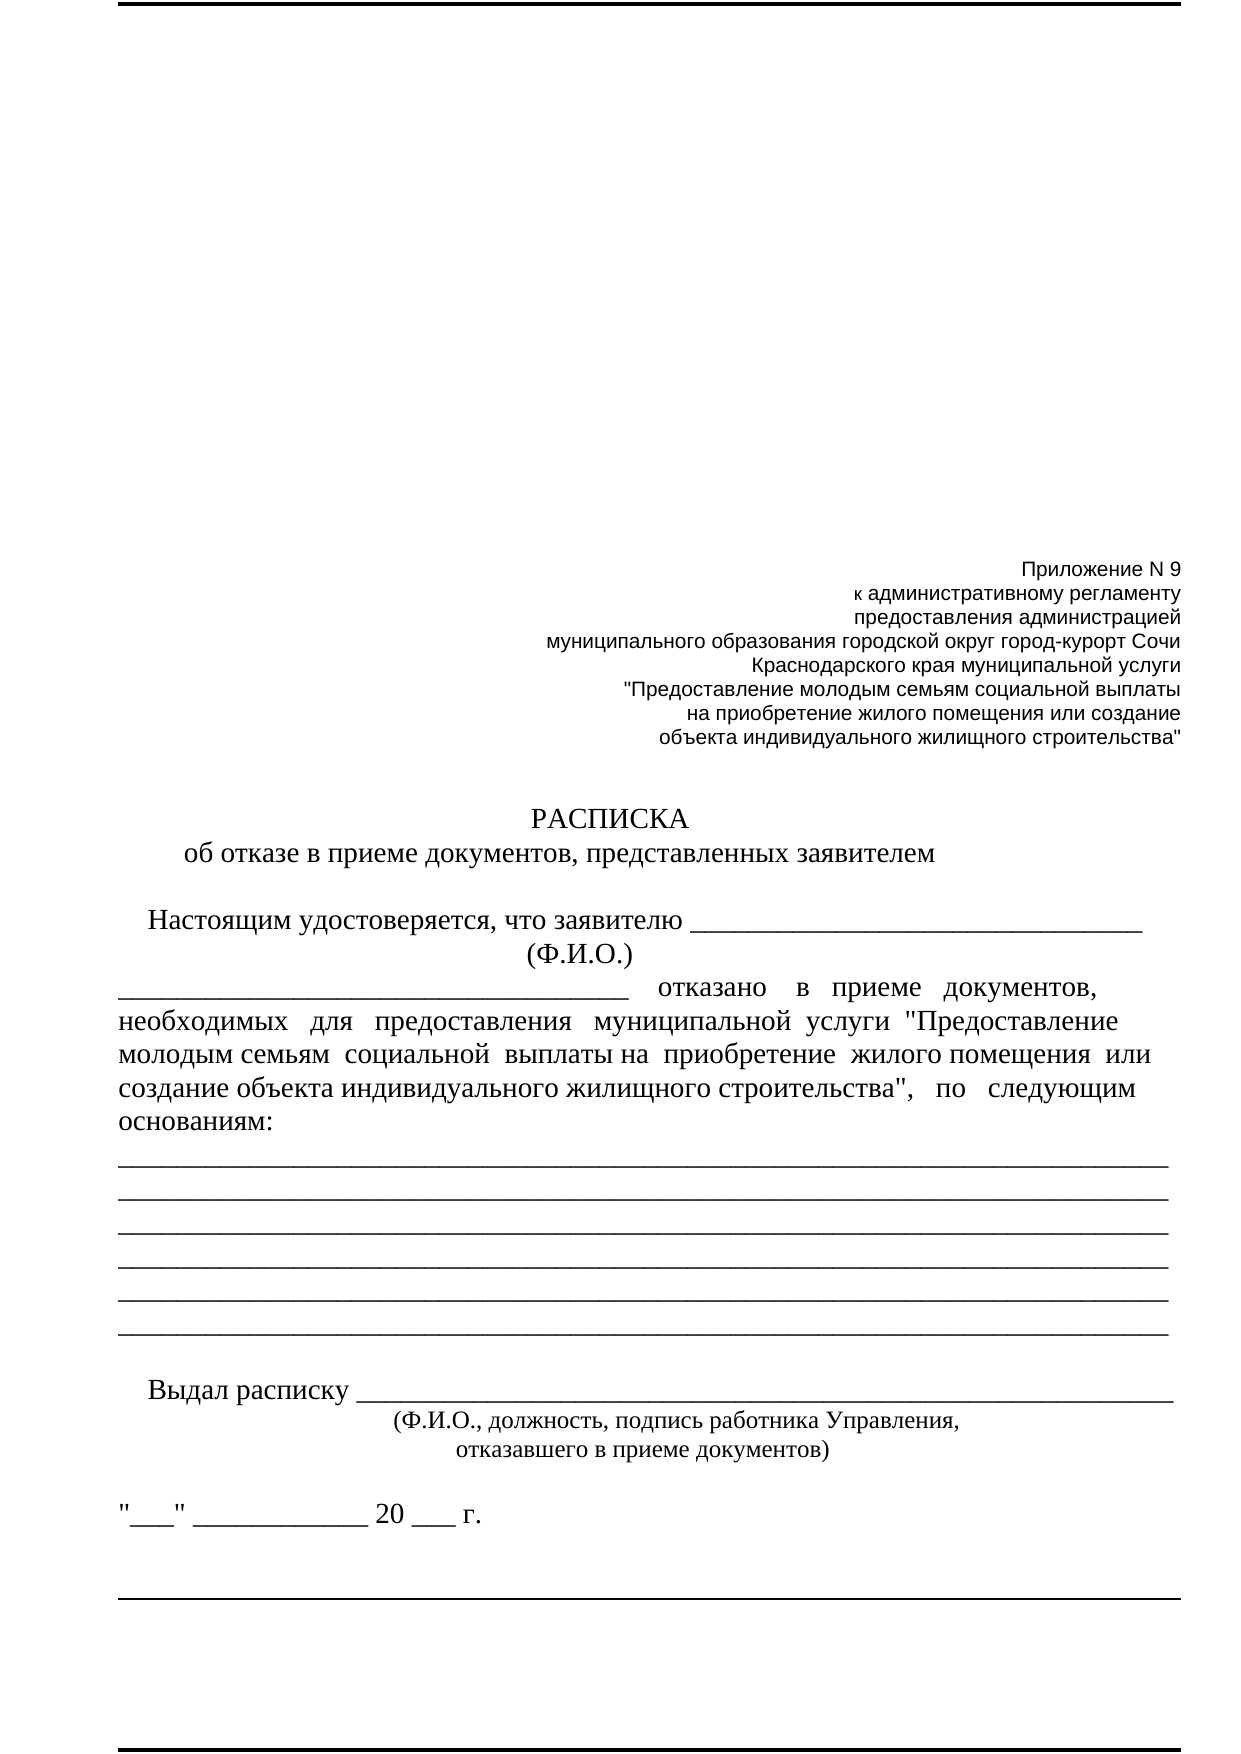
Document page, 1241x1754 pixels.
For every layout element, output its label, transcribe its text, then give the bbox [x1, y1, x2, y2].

text основаниям: [118, 1103, 1181, 1137]
text на приобретение жилого помещения или создание [118, 701, 1181, 725]
text (Ф.И.О.) [118, 936, 1181, 969]
text об отказе в приеме документов, представленных заявителем [118, 835, 1181, 869]
text ________________________________________________________________________ [118, 1238, 1181, 1271]
text создание объекта индивидуального жилищного строительства", по следующим [118, 1070, 1181, 1103]
text "___" ____________ 20 ___ г. [118, 1496, 1181, 1530]
text (Ф.И.О., должность, подпись работника Управления, [118, 1405, 1181, 1434]
text ________________________________________________________________________ [118, 1171, 1181, 1204]
text объекта индивидуального жилищного строительства" [118, 725, 1181, 749]
text РАСПИСКА [118, 802, 1181, 835]
text молодым семьям социальной выплаты на приобретение жилого помещения или [118, 1036, 1181, 1070]
text ________________________________________________________________________ [118, 1305, 1181, 1338]
text муниципального образования городской округ город-курорт Сочи [118, 629, 1181, 653]
text предоставления администрацией [118, 605, 1181, 629]
text ___________________________________ отказано в приеме документов, [118, 969, 1181, 1003]
text необходимых для предоставления муниципальной услуги "Предоставление [118, 1003, 1181, 1036]
text Выдал расписку ________________________________________________________ [118, 1372, 1181, 1405]
text ________________________________________________________________________ [118, 1271, 1181, 1305]
text к административному регламенту [118, 581, 1181, 605]
text Приложение N 9 [118, 557, 1181, 581]
text Настоящим удостоверяется, что заявителю _______________________________ [118, 902, 1181, 936]
text ________________________________________________________________________ [118, 1204, 1181, 1238]
text ________________________________________________________________________ [118, 1137, 1181, 1171]
text отказавшего в приеме документов) [118, 1434, 1181, 1463]
text "Предоставление молодым семьям социальной выплаты [118, 677, 1181, 701]
text Краснодарского края муниципальной услуги [118, 653, 1181, 677]
